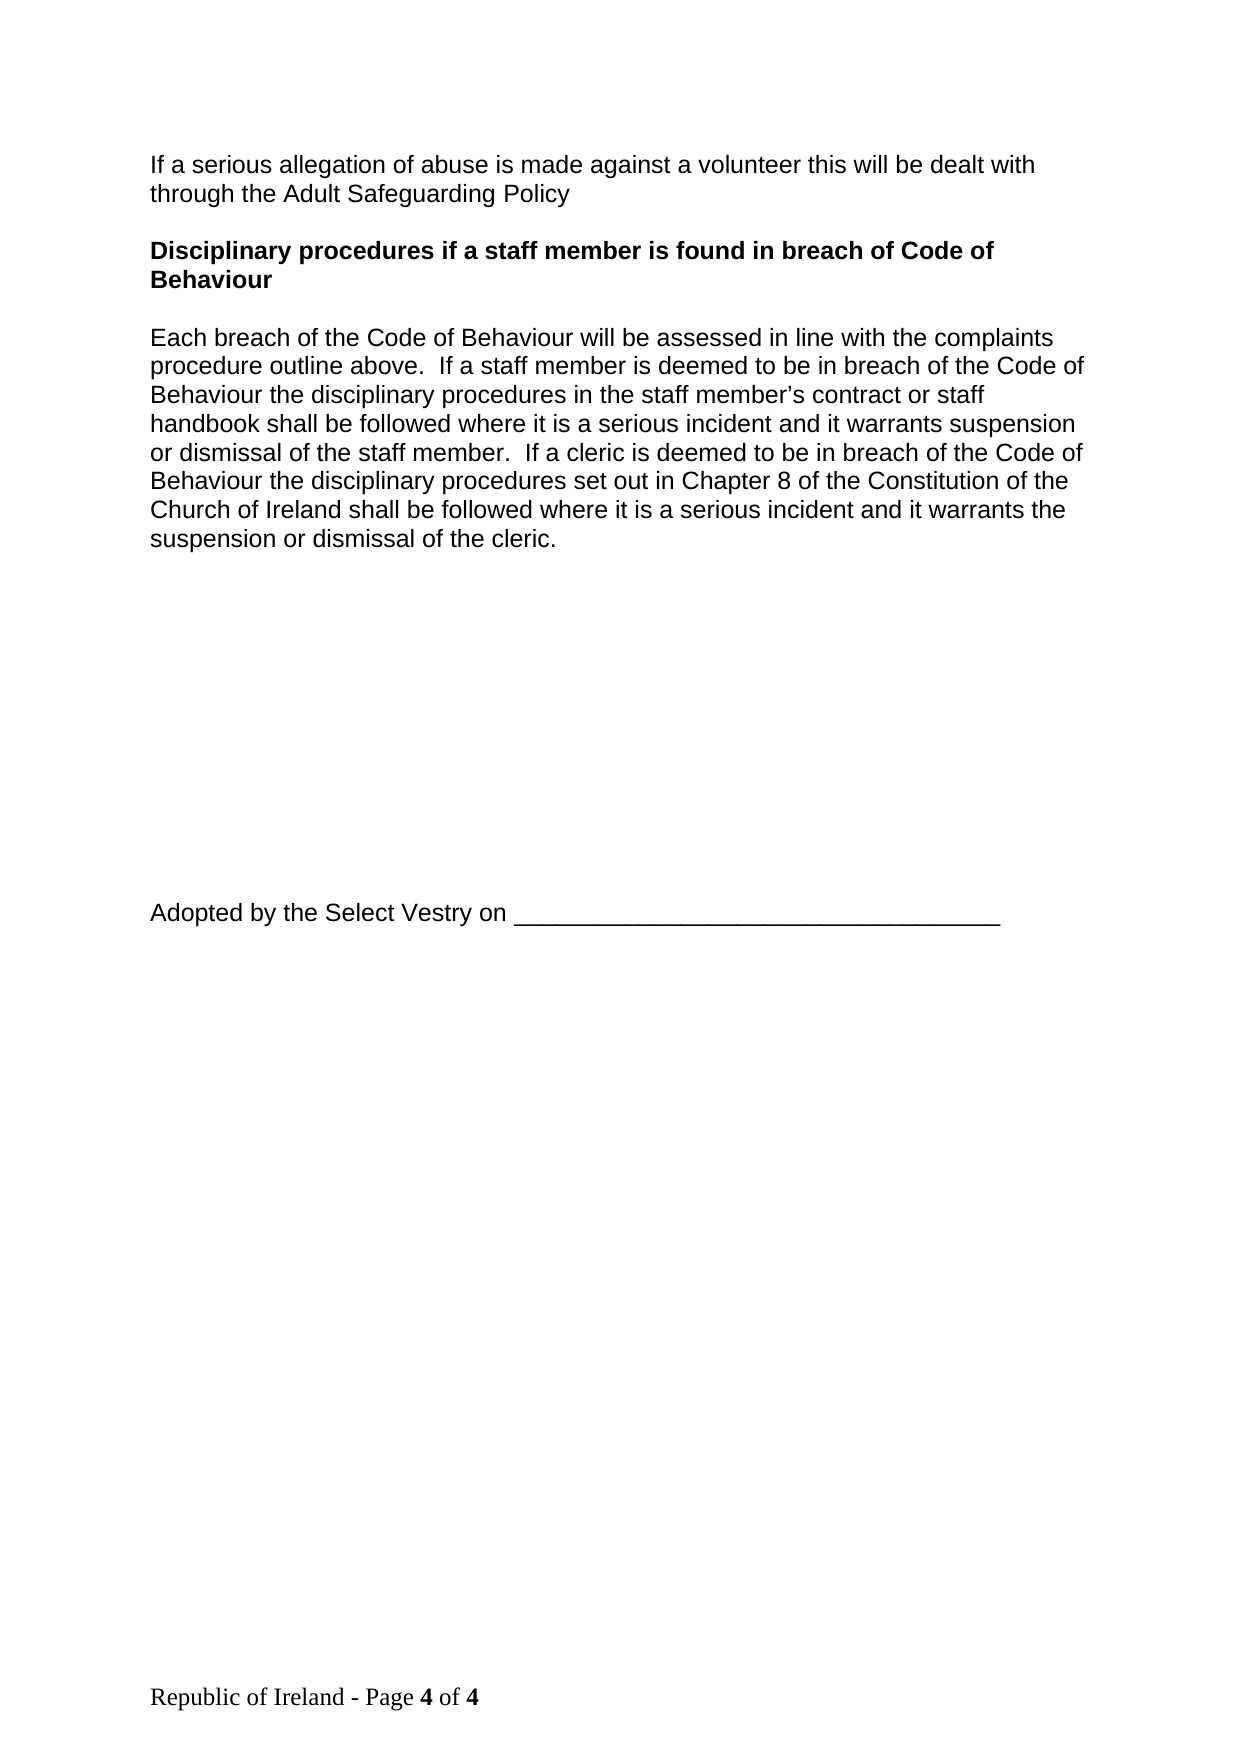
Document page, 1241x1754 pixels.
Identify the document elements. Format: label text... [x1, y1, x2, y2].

text Adopted by the Select Vestry on ___________________________________ [150, 897, 1090, 926]
text If a serious allegation of abuse is made against a volunteer this will be dealt with through the Adult Safeguarding Policy [150, 150, 1090, 207]
text Disciplinary procedures if a staff member is found in breach of Code of Behaviour [150, 236, 1090, 294]
text Each breach of the Code of Behaviour will be assessed in line with the complaints procedure outline above. If a staff member is deemed to be in breach of the Code of Behaviour the disciplinary procedures in the staff member’s contract or staff handbook shall be followed where it is a serious incident and it warrants suspension or dismissal of the staff member. If a cleric is deemed to be in breach of the Code of Behaviour the disciplinary procedures set out in Chapter 8 of the Constitution of the Church of Ireland shall be followed where it is a serious incident and it warrants the suspension or dismissal of the cleric. [150, 322, 1090, 552]
